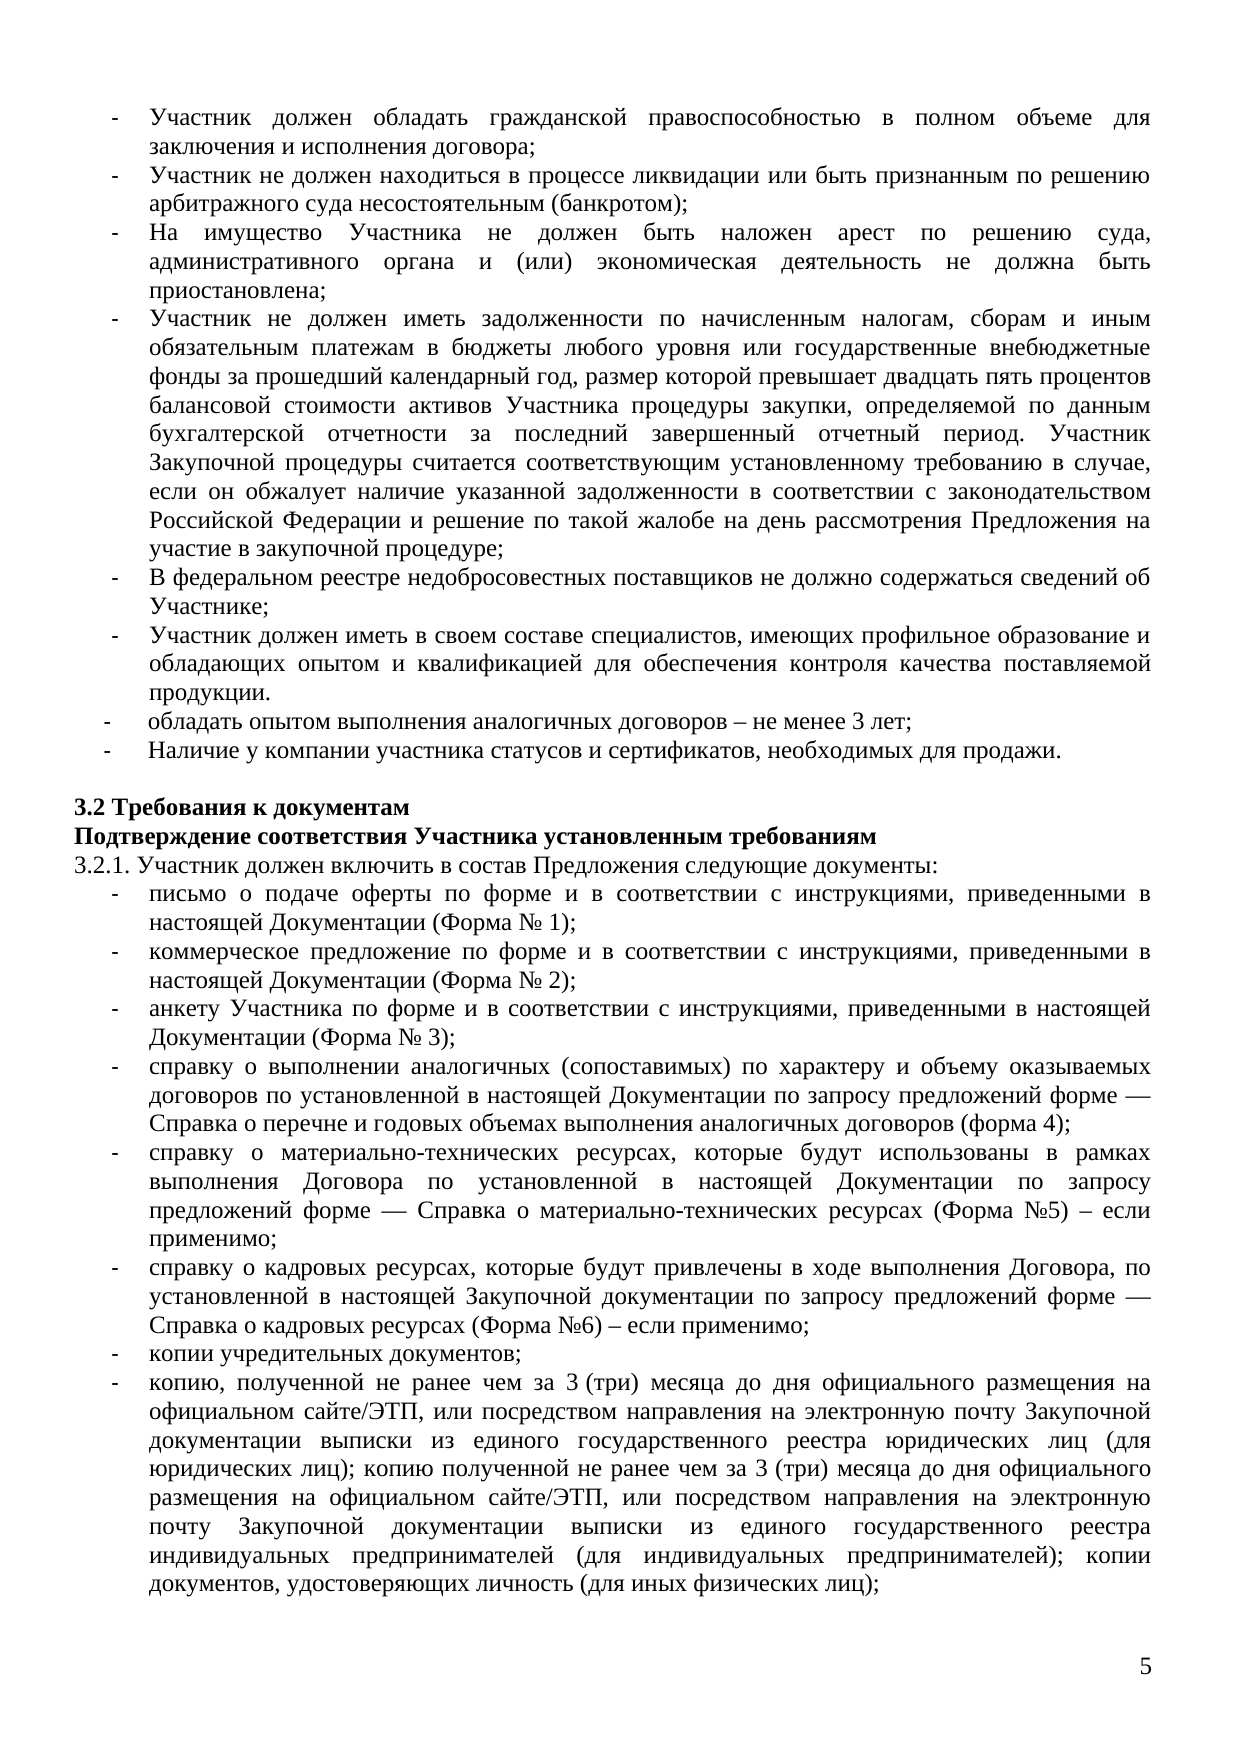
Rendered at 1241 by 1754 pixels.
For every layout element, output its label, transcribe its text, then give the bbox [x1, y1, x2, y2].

list Участник должен иметь в своем составе специалистов, имеющих профильное образование и обладающих опытом и квалификацией для обеспечения контроля качества поставляемой продукции. [111, 620, 1152, 706]
list копии учредительных документов; [111, 1338, 1152, 1367]
list На имущество Участника не должен быть наложен арест по решению суда, административного органа и (или) экономическая деятельность не должна быть приостановлена; [111, 217, 1152, 303]
list Участник не должен находиться в процессе ликвидации или быть признанным по решению арбитражного суда несостоятельным (банкротом); [111, 160, 1152, 217]
list обладать опытом выполнения аналогичных договоров – не менее 3 лет; [74, 706, 1152, 735]
list Наличие у компании участника статусов и сертификатов, необходимых для продажи. [103, 735, 1152, 763]
list анкету Участника по форме и в соответствии с инструкциями, приведенными в настоящей Документации (Форма № 3); [111, 993, 1152, 1051]
list справку о кадровых ресурсах, которые будут привлечены в ходе выполнения Договора, по установленной в настоящей Закупочной документации по запросу предложений форме — Справка о кадровых ресурсах (Форма №6) – если применимо; [111, 1252, 1152, 1338]
list Участник должен обладать гражданской правоспособностью в полном объеме для заключения и исполнения договора; [111, 102, 1152, 160]
list справку о материально-технических ресурсах, которые будут использованы в рамках выполнения Договора по установленной в настоящей Документации по запросу предложений форме — Справка о материально-технических ресурсах (Форма №5) – если применимо; [111, 1137, 1152, 1252]
list В федеральном реестре недобросовестных поставщиков не должно содержаться сведений об Участнике; [111, 562, 1152, 620]
text 3.2 Требования к документам [74, 792, 1152, 821]
list справку о выполнении аналогичных (сопоставимых) по характеру и объему оказываемых договоров по установленной в настоящей Документации по запросу предложений форме — Справка о перечне и годовых объемах выполнения аналогичных договоров (форма 4); [111, 1051, 1152, 1137]
list письмо о подаче оферты по форме и в соответствии с инструкциями, приведенными в настоящей Документации (Форма № 1); [111, 878, 1152, 936]
text Подтверждение соответствия Участника установленным требованиям [74, 821, 1152, 850]
text 3.2.1. Участник должен включить в состав Предложения следующие документы: [74, 850, 1152, 878]
list копию, полученной не ранее чем за 3 (три) месяца до дня официального размещения на официальном сайте/ЭТП, или посредством направления на электронную почту Закупочной документации выписки из единого государственного реестра юридических лиц (для юридических лиц); копию полученной не ранее чем за 3 (три) месяца до дня официального размещения на официальном сайте/ЭТП, или посредством направления на электронную почту Закупочной документации выписки из единого государственного реестра индивидуальных предпринимателей (для индивидуальных предпринимателей); копии документов, удостоверяющих личность (для иных физических лиц); [111, 1367, 1152, 1597]
list Участник не должен иметь задолженности по начисленным налогам, сборам и иным обязательным платежам в бюджеты любого уровня или государственные внебюджетные фонды за прошедший календарный год, размер которой превышает двадцать пять процентов балансовой стоимости активов Участника процедуры закупки, определяемой по данным бухгалтерской отчетности за последний завершенный отчетный период. Участник Закупочной процедуры считается соответствующим установленному требованию в случае, если он обжалует наличие указанной задолженности в соответствии с законодательством Российской Федерации и решение по такой жалобе на день рассмотрения Предложения на участие в закупочной процедуре; [111, 303, 1152, 562]
list коммерческое предложение по форме и в соответствии с инструкциями, приведенными в настоящей Документации (Форма № 2); [111, 936, 1152, 993]
